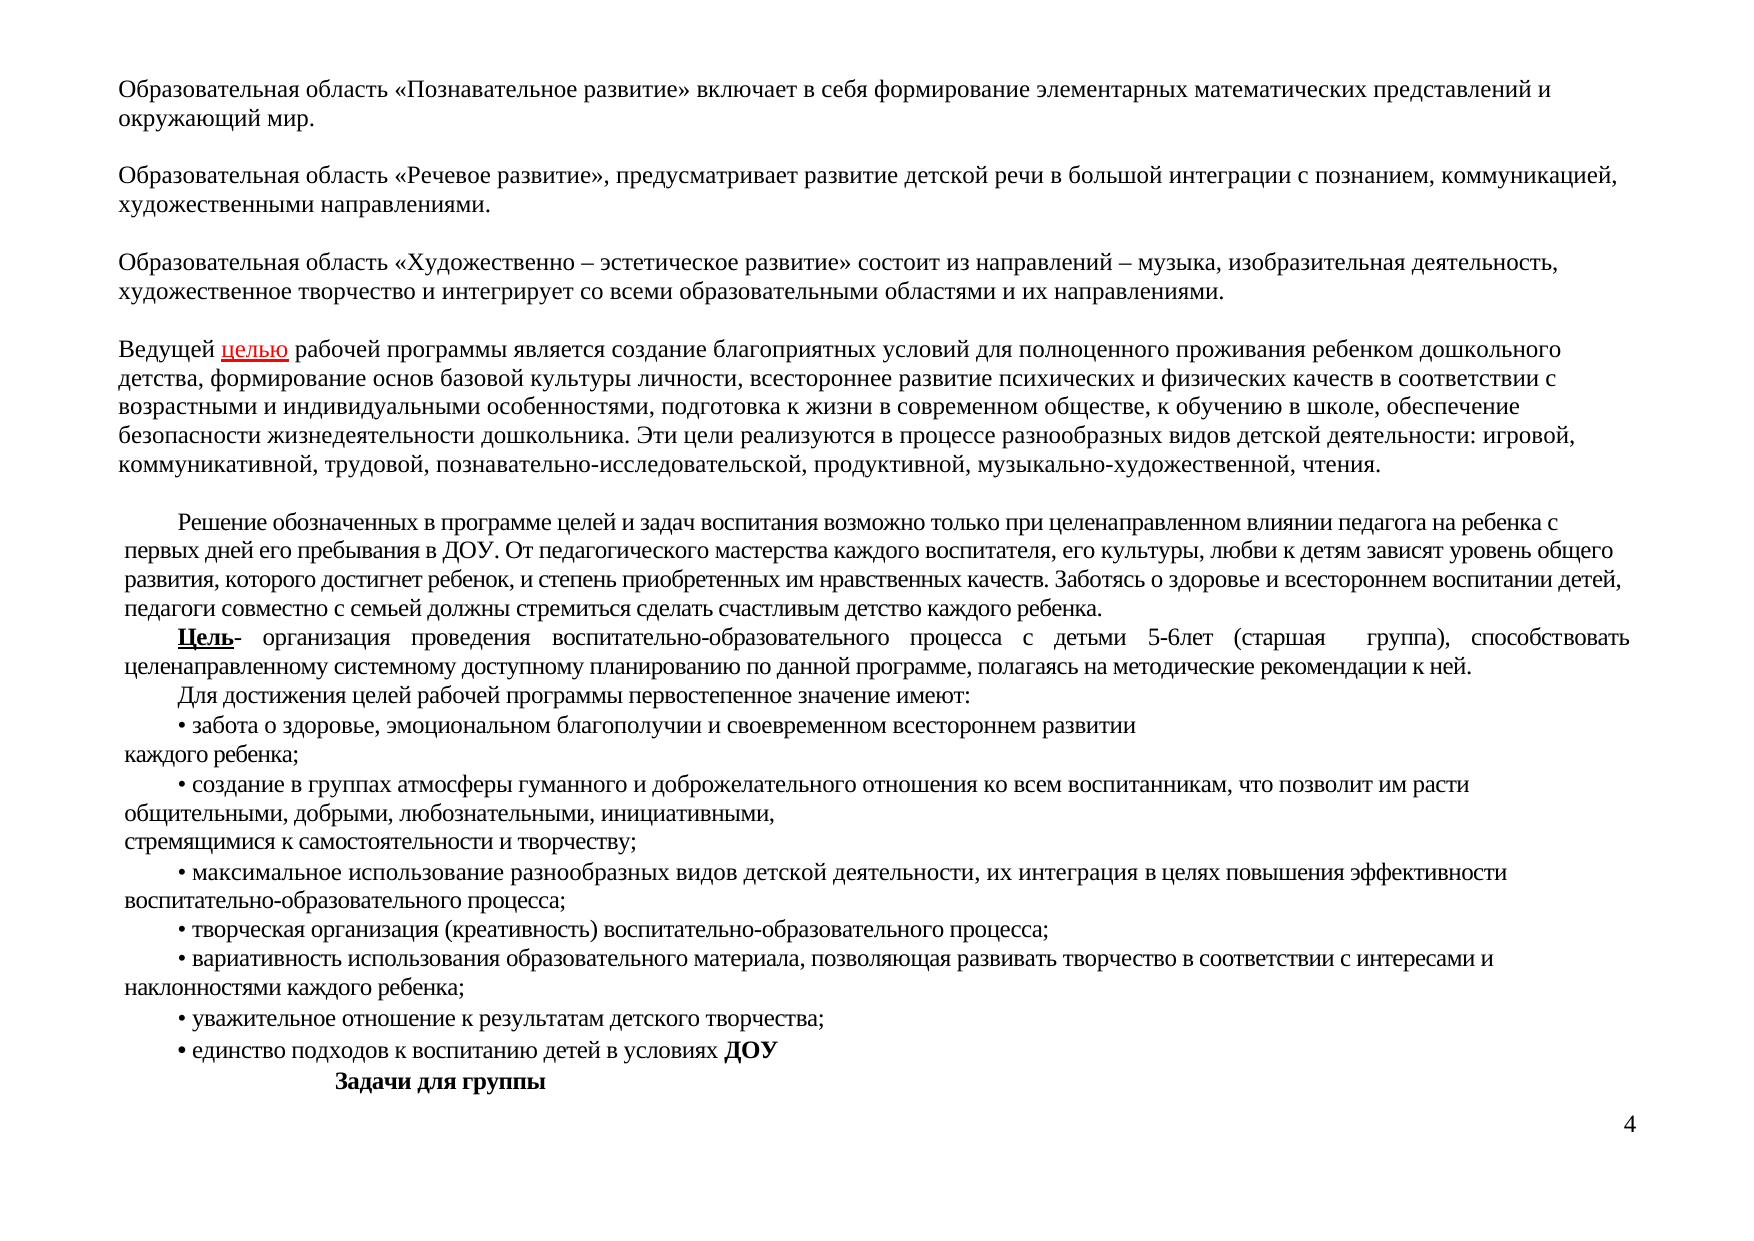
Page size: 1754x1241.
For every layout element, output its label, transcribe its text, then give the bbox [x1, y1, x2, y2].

text Задачи для группы [177, 1066, 1630, 1095]
list единство подходов к воспитанию детей в условиях ДОУ [124, 1035, 1630, 1063]
text Решение обозначенных в программе целей и задач воспитания возможно только при целенаправленном влиянии педагога на ребенка с первых дней его пребывания в ДОУ. От педагогического мастерства каждого воспитателя, его культуры, любви к детям зависят уровень общего развития, которого достигнет ребенок, и степень приобретенных им нравственных качеств. Заботясь о здоровье и всестороннем воспитании детей, педагоги совместно с семьей должны стремиться сделать счастливым детство каждого ребенка. [124, 507, 1630, 622]
text Образовательная область «Познавательное развитие» включает в себя формирование элементарных математических представлений и окружающий мир. [118, 74, 1636, 131]
list создание в группах атмосферы гуманного и доброжелательного отношения ко всем воспитанникам, что позволит им расти общительными, добрыми, любознательными, инициативными, стремящимися к самостоятельности и творчеству; [124, 769, 1630, 855]
text Ведущей целью рабочей программы является создание благоприятных условий для полноценного проживания ребенком дошкольного детства, формирование основ базовой культуры личности, всестороннее развитие психических и физических качеств в соответствии с возрастными и индивидуальными особенностями, подготовка к жизни в современном обществе, к обучению в школе, обеспечение безопасности жизнедеятельности дошкольника. Эти цели реализуются в процессе разнообразных видов детской деятельности: игровой, коммуникативной, трудовой, познавательно-исследовательской, продуктивной, музыкально-художественной, чтения. [118, 334, 1636, 478]
list вариативность использования образовательного материала, позволяющая развивать творчество в соответствии с интересами и наклонностями каждого ребенка; [124, 943, 1630, 1001]
text Для достижения целей рабочей программы первостепенное значение имеют: [124, 680, 1630, 708]
list уважительное отношение к результатам детского творчества; [124, 1003, 1630, 1032]
list максимальное использование разнообразных видов детской деятельности, их интеграция в целях повышения эффективности воспитательно-образовательного процесса; [124, 857, 1630, 914]
list забота о здоровье, эмоциональном благополучии и своевременном всестороннем развитии каждого ребенка; [124, 710, 1630, 767]
text Образовательная область «Речевое развитие», предусматривает развитие детской речи в большой интеграции с познанием, коммуникацией, художественными направлениями. [118, 161, 1636, 218]
text Образовательная область «Художественно – эстетическое развитие» состоит из направлений – музыка, изобразительная деятельность, художественное творчество и интегрирует со всеми образовательными областями и их направлениями. [118, 247, 1636, 305]
list творческая организация (креативность) воспитательно-образовательного процесса; [124, 914, 1630, 943]
text Цель- организация проведения воспитательно-образовательного процесса с детьми 5-6лет (старшая группа), способствовать целенаправленному системному доступному планированию по данной программе, полагаясь на методические рекомендации к ней. [124, 622, 1630, 680]
